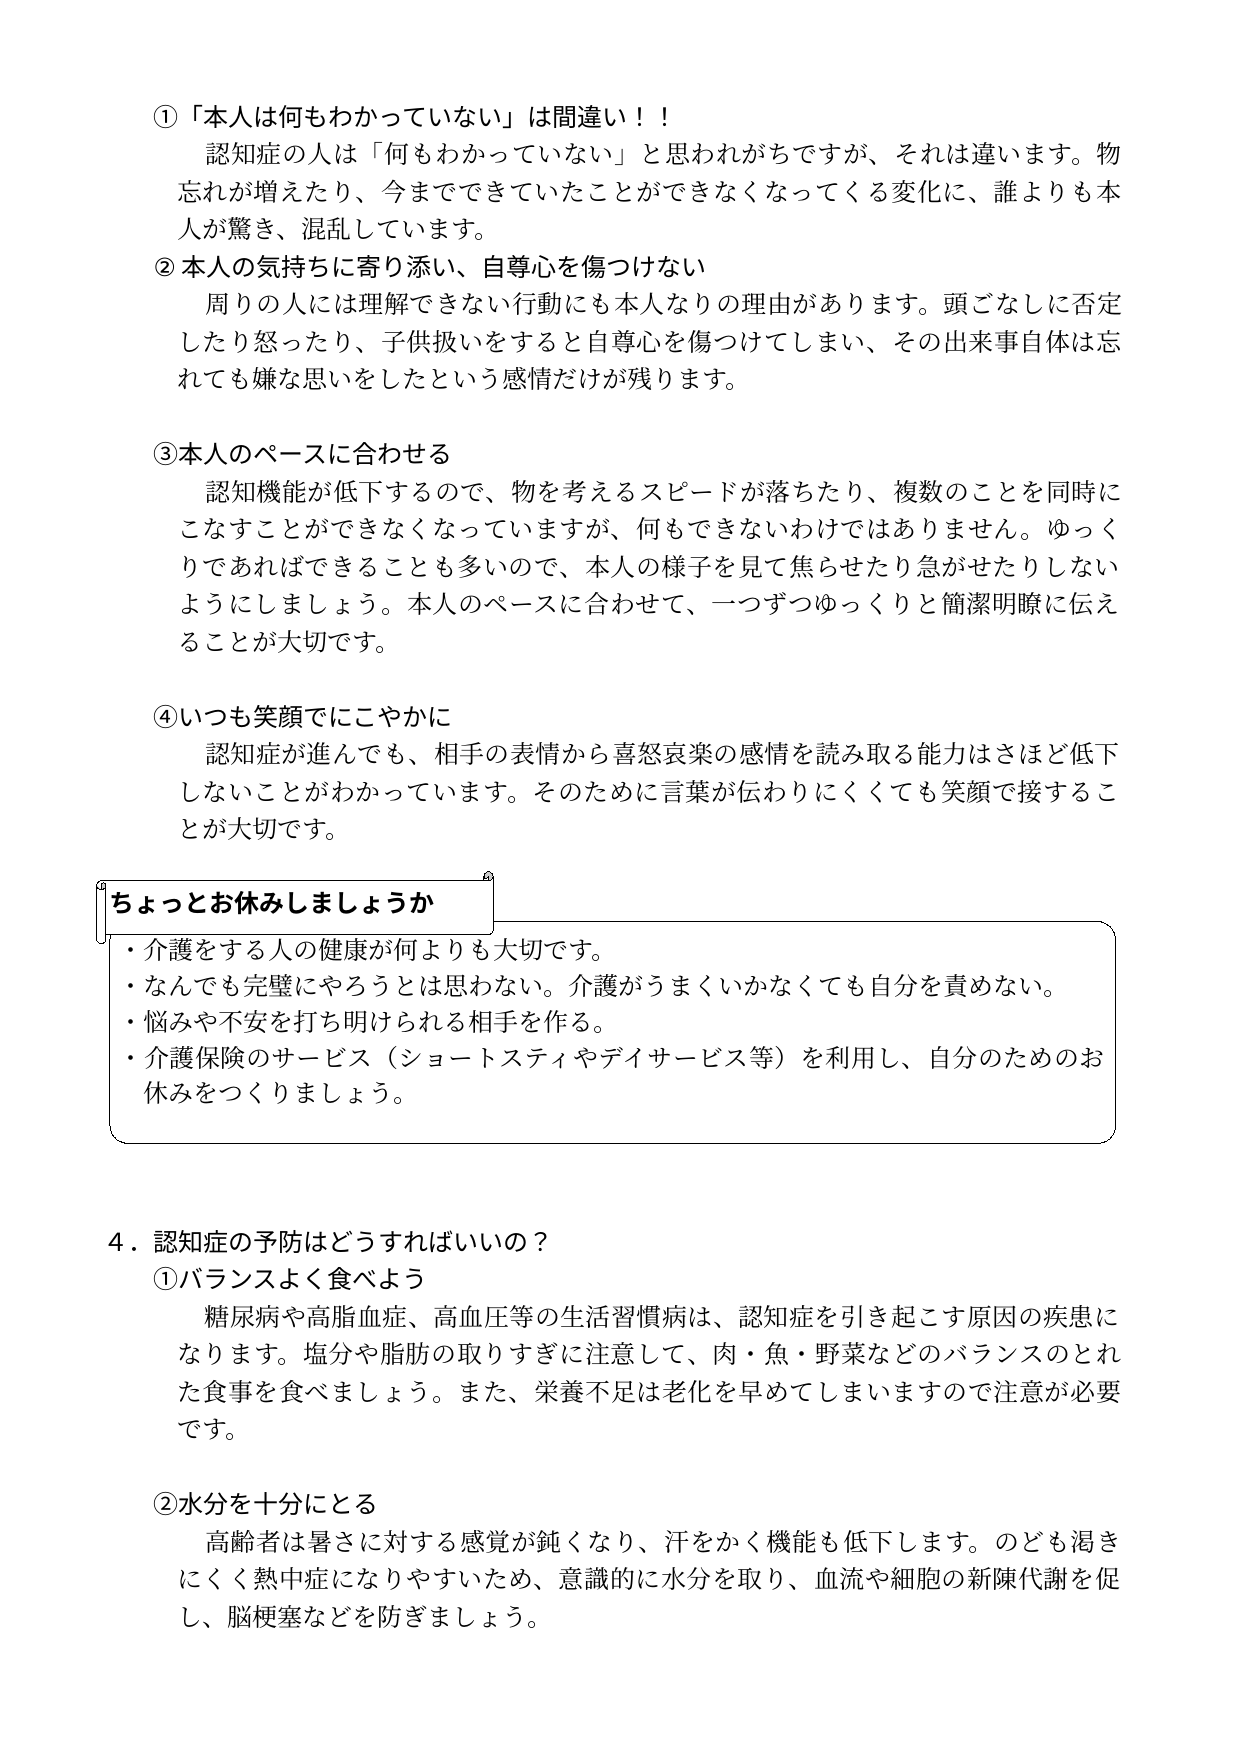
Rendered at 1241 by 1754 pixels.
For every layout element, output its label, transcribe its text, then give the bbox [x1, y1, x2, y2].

text 認知機能が低下するので、物を考えるスピードが落ちたり、複数のことを同時にこなすことができなくなっていますが、何もできないわけではありません。ゆっくりであればできることも多いので、本人の様子を見て焦らせたり急がせたりしないようにしましょう。本人のペースに合わせて、一つずつゆっくりと簡潔明瞭に伝えることが大切です。 [103, 472, 1122, 659]
text 認知症の人は「何もわかっていない」と思われがちですが、それは違います。物忘れが増えたり、今までできていたことができなくなってくる変化に、誰よりも本人が驚き、混乱しています。 [103, 134, 1122, 247]
text ②本人の気持ちに寄り添い、自尊心を傷つけない [153, 247, 1122, 284]
text ①「本人は何もわかっていない」は間違い！！ [128, 97, 1122, 134]
text 周りの人には理解できない行動にも本人なりの理由があります。頭ごなしに否定したり怒ったり、子供扱いをすると自尊心を傷つけてしまい、その出来事自体は忘れても嫌な思いをしたという感情だけが残ります。 [103, 284, 1122, 397]
text 認知症が進んでも、相手の表情から喜怒哀楽の感情を読み取る能力はさほど低下しないことがわかっています。そのために言葉が伝わりにくくても笑顔で接することが大切です。 [103, 734, 1122, 847]
text ②水分を十分にとる [128, 1484, 1122, 1522]
text ④いつも笑顔でにこやかに [128, 697, 1122, 734]
text ４．認知症の予防はどうすればいいの？ [103, 1222, 1122, 1259]
text ③本人のペースに合わせる [103, 434, 1122, 472]
text 高齢者は暑さに対する感覚が鈍くなり、汗をかく機能も低下します。のども渇きにくく熱中症になりやすいため、意識的に水分を取り、血流や細胞の新陳代謝を促し、脳梗塞などを防ぎましょう。 [128, 1522, 1122, 1634]
text ①バランスよく食べよう [128, 1259, 1122, 1297]
text 糖尿病や高脂血症、高血圧等の生活習慣病は、認知症を引き起こす原因の疾患になります。塩分や脂肪の取りすぎに注意して、肉・魚・野菜などのバランスのとれた食事を食べましょう。また、栄養不足は老化を早めてしまいますので注意が必要です。 [128, 1297, 1122, 1447]
